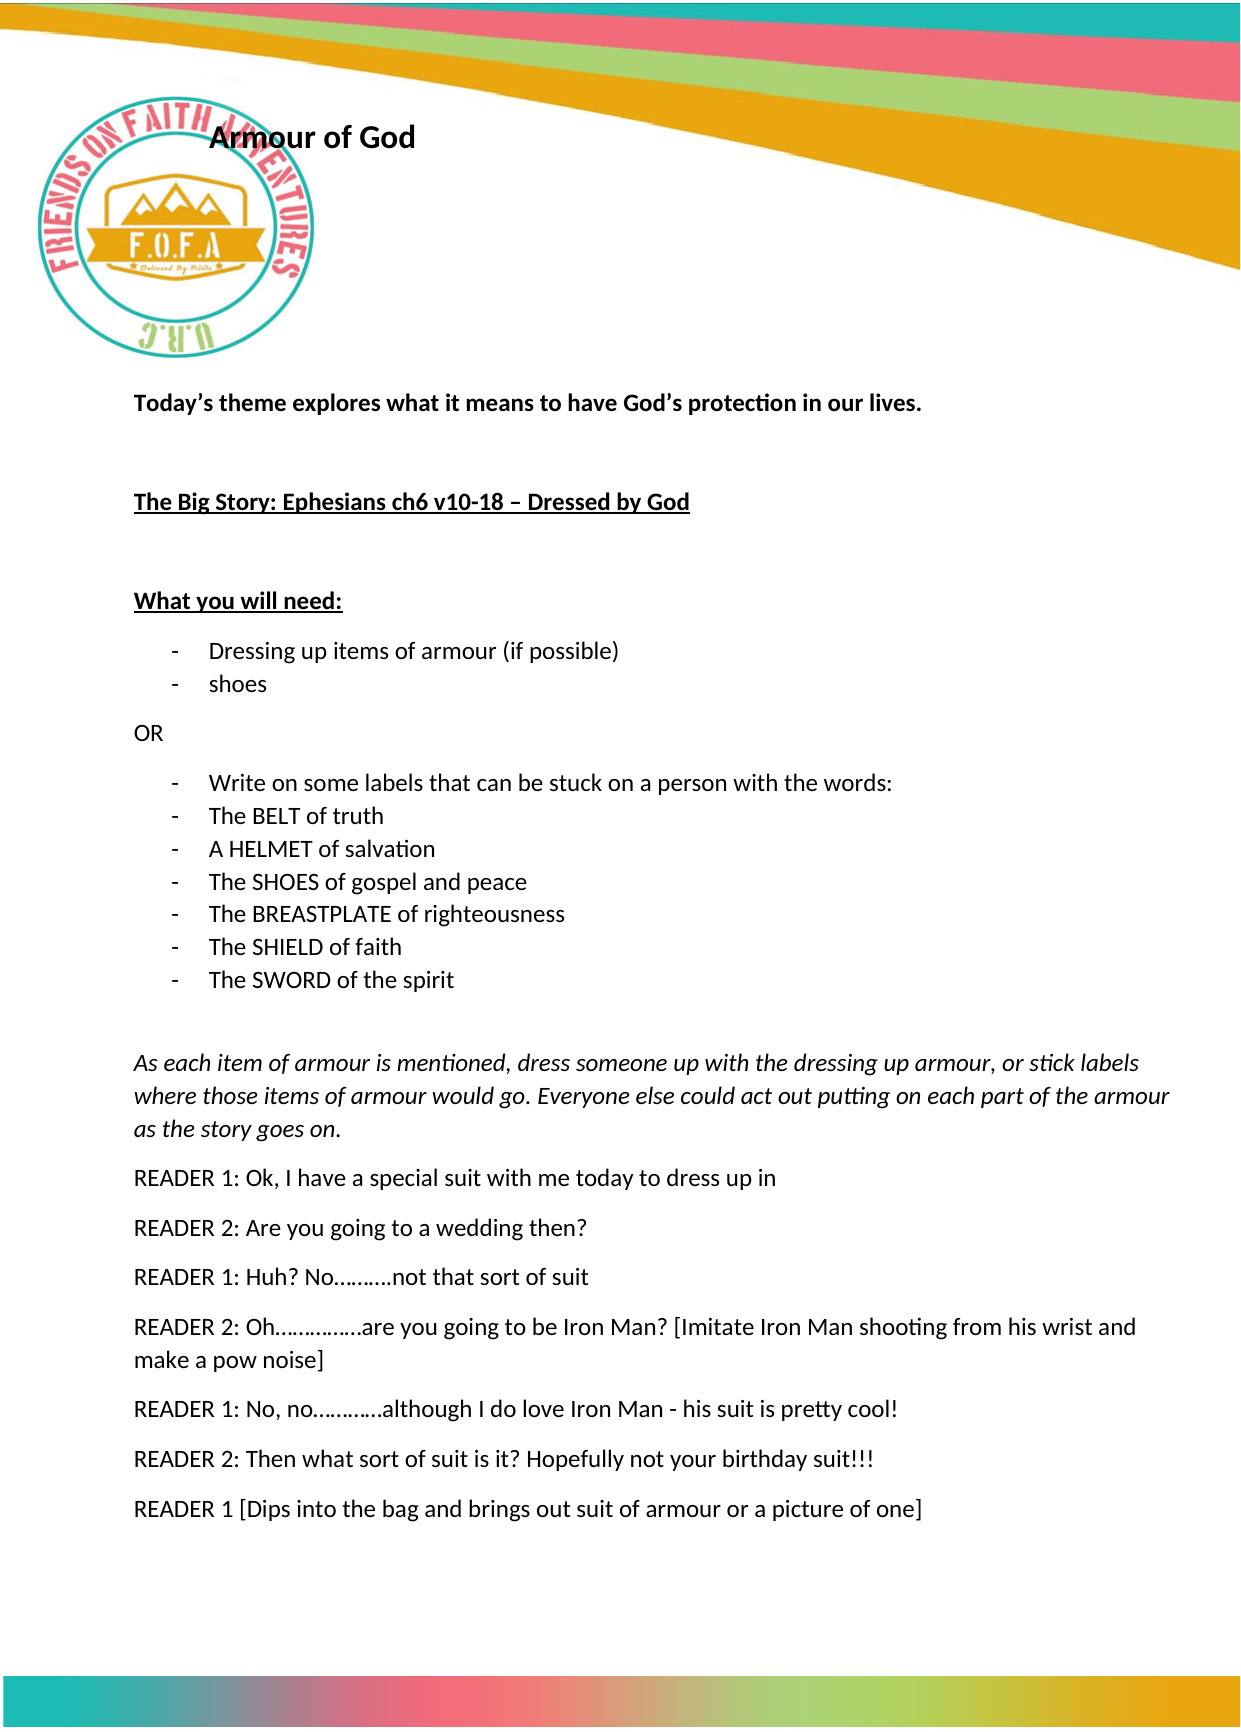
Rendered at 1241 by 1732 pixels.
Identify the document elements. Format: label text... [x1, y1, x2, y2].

text READER 2: Then what sort of suit is it? Hopefully not your birthday suit!!! [133, 1443, 1187, 1474]
text The Big Story: Ephesians ch6 v10-18 – Dressed by God [133, 486, 1187, 517]
list Dressing up items of armour (if possible) [171, 635, 1187, 665]
text OR [133, 717, 1187, 748]
text READER 2: Oh……………are you going to be Iron Man? [Imitate Iron Man shooting from his wrist and make a pow noise] [133, 1311, 1187, 1374]
list The SWORD of the spirit [171, 964, 1187, 995]
text READER 1: Huh? No……….not that sort of suit [133, 1262, 1187, 1292]
text READER 1: No, no…………although I do love Iron Man - his suit is pretty cool! [133, 1394, 1187, 1424]
picture [3, 1676, 1241, 1727]
list The BREASTPLATE of righteousness [171, 899, 1187, 929]
text Today’s theme explores what it means to have God’s protection in our lives. [133, 387, 1187, 417]
text READER 1: Ok, I have a special suit with me today to dress up in [133, 1162, 1187, 1193]
text READER 2: Are you going to a wedding then? [133, 1212, 1187, 1242]
list The SHIELD of faith [171, 932, 1187, 962]
picture [0, 3, 1241, 377]
text As each item of armour is mentioned, dress someone up with the dressing up armour, or stick labels where those items of armour would go. Everyone else could act out putting on each part of the armour as the story goes on. [133, 1047, 1187, 1143]
list The BELT of truth [171, 800, 1187, 830]
list A HELMET of salvation [171, 833, 1187, 863]
list The SHOES of gospel and peace [171, 866, 1187, 896]
list shoes [171, 668, 1187, 698]
text What you will need: [133, 585, 1187, 616]
list Write on some labels that can be stuck on a person with the words: [171, 767, 1187, 797]
text READER 1 [Dips into the bag and brings out suit of armour or a picture of one] [133, 1493, 1187, 1523]
